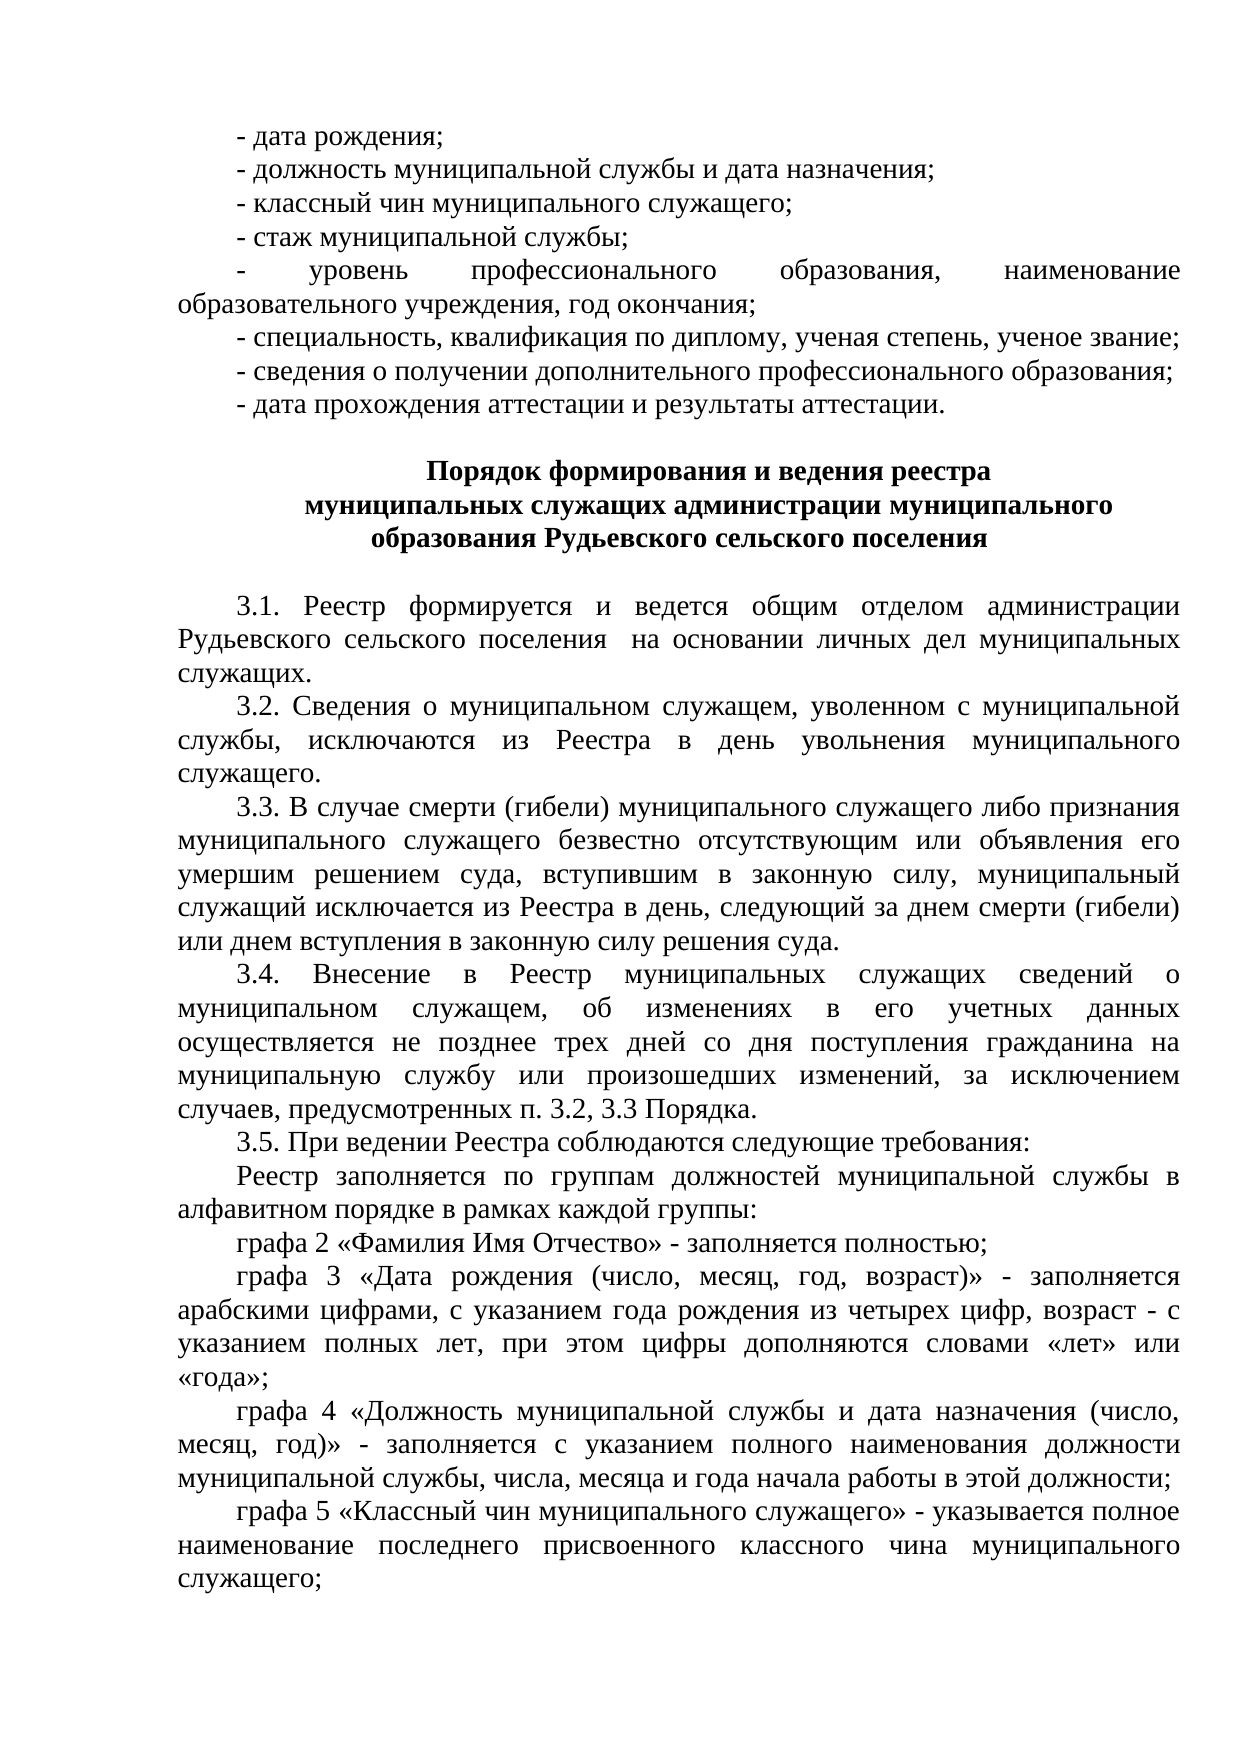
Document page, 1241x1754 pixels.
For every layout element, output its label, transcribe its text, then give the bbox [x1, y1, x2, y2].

text - дата рождения; [177, 118, 1181, 152]
text 3.3. В случае смерти (гибели) муниципального служащего либо признания муниципального служащего безвестно отсутствующим или объявления его умершим решением суда, вступившим в законную силу, муниципальный служащий исключается из Реестра в день, следующий за днем смерти (гибели) или днем вступления в законную силу решения суда. [177, 789, 1181, 957]
text Реестр заполняется по группам должностей муниципальной службы в алфавитном порядке в рамках каждой группы: [177, 1158, 1181, 1225]
text 3.1. Реестр формируется и ведется общим отделом администрации Рудьевского сельского поселения на основании личных дел муниципальных служащих. [177, 588, 1181, 688]
text - классный чин муниципального служащего; [177, 185, 1181, 219]
text - дата прохождения аттестации и результаты аттестации. [177, 386, 1181, 420]
text графа 4 «Должность муниципальной службы и дата назначения (число, месяц, год)» - заполняется с указанием полного наименования должности муниципальной службы, числа, месяца и года начала работы в этой должности; [177, 1393, 1181, 1493]
text - должность муниципальной службы и дата назначения; [177, 152, 1181, 185]
text муниципальных служащих администрации муниципального образования Рудьевского сельского поселения [177, 487, 1181, 554]
text - стаж муниципальной службы; [177, 219, 1181, 252]
text графа 3 «Дата рождения (число, месяц, год, возраст)» - заполняется арабскими цифрами, с указанием года рождения из четырех цифр, возраст - с указанием полных лет, при этом цифры дополняются словами «лет» или «года»; [177, 1258, 1181, 1393]
text 3.2. Сведения о муниципальном служащем, уволенном с муниципальной службы, исключаются из Реестра в день увольнения муниципального служащего. [177, 688, 1181, 789]
text - уровень профессионального образования, наименование образовательного учреждения, год окончания; [177, 252, 1181, 319]
text - сведения о получении дополнительного профессионального образования; [177, 353, 1181, 386]
text 3.4. Внесение в Реестр муниципальных служащих сведений о муниципальном служащем, об изменениях в его учетных данных осуществляется не позднее трех дней со дня поступления гражданина на муниципальную службу или произошедших изменений, за исключением случаев, предусмотренных п. 3.2, 3.3 Порядка. [177, 957, 1181, 1124]
text графа 5 «Классный чин муниципального служащего» - указывается полное наименование последнего присвоенного классного чина муниципального служащего; [177, 1493, 1181, 1594]
text - специальность, квалификация по диплому, ученая степень, ученое звание; [177, 319, 1181, 353]
text графа 2 «Фамилия Имя Отчество» - заполняется полностью; [177, 1225, 1181, 1258]
text Порядок формирования и ведения реестра [177, 453, 1181, 487]
text 3.5. При ведении Реестра соблюдаются следующие требования: [177, 1124, 1181, 1158]
